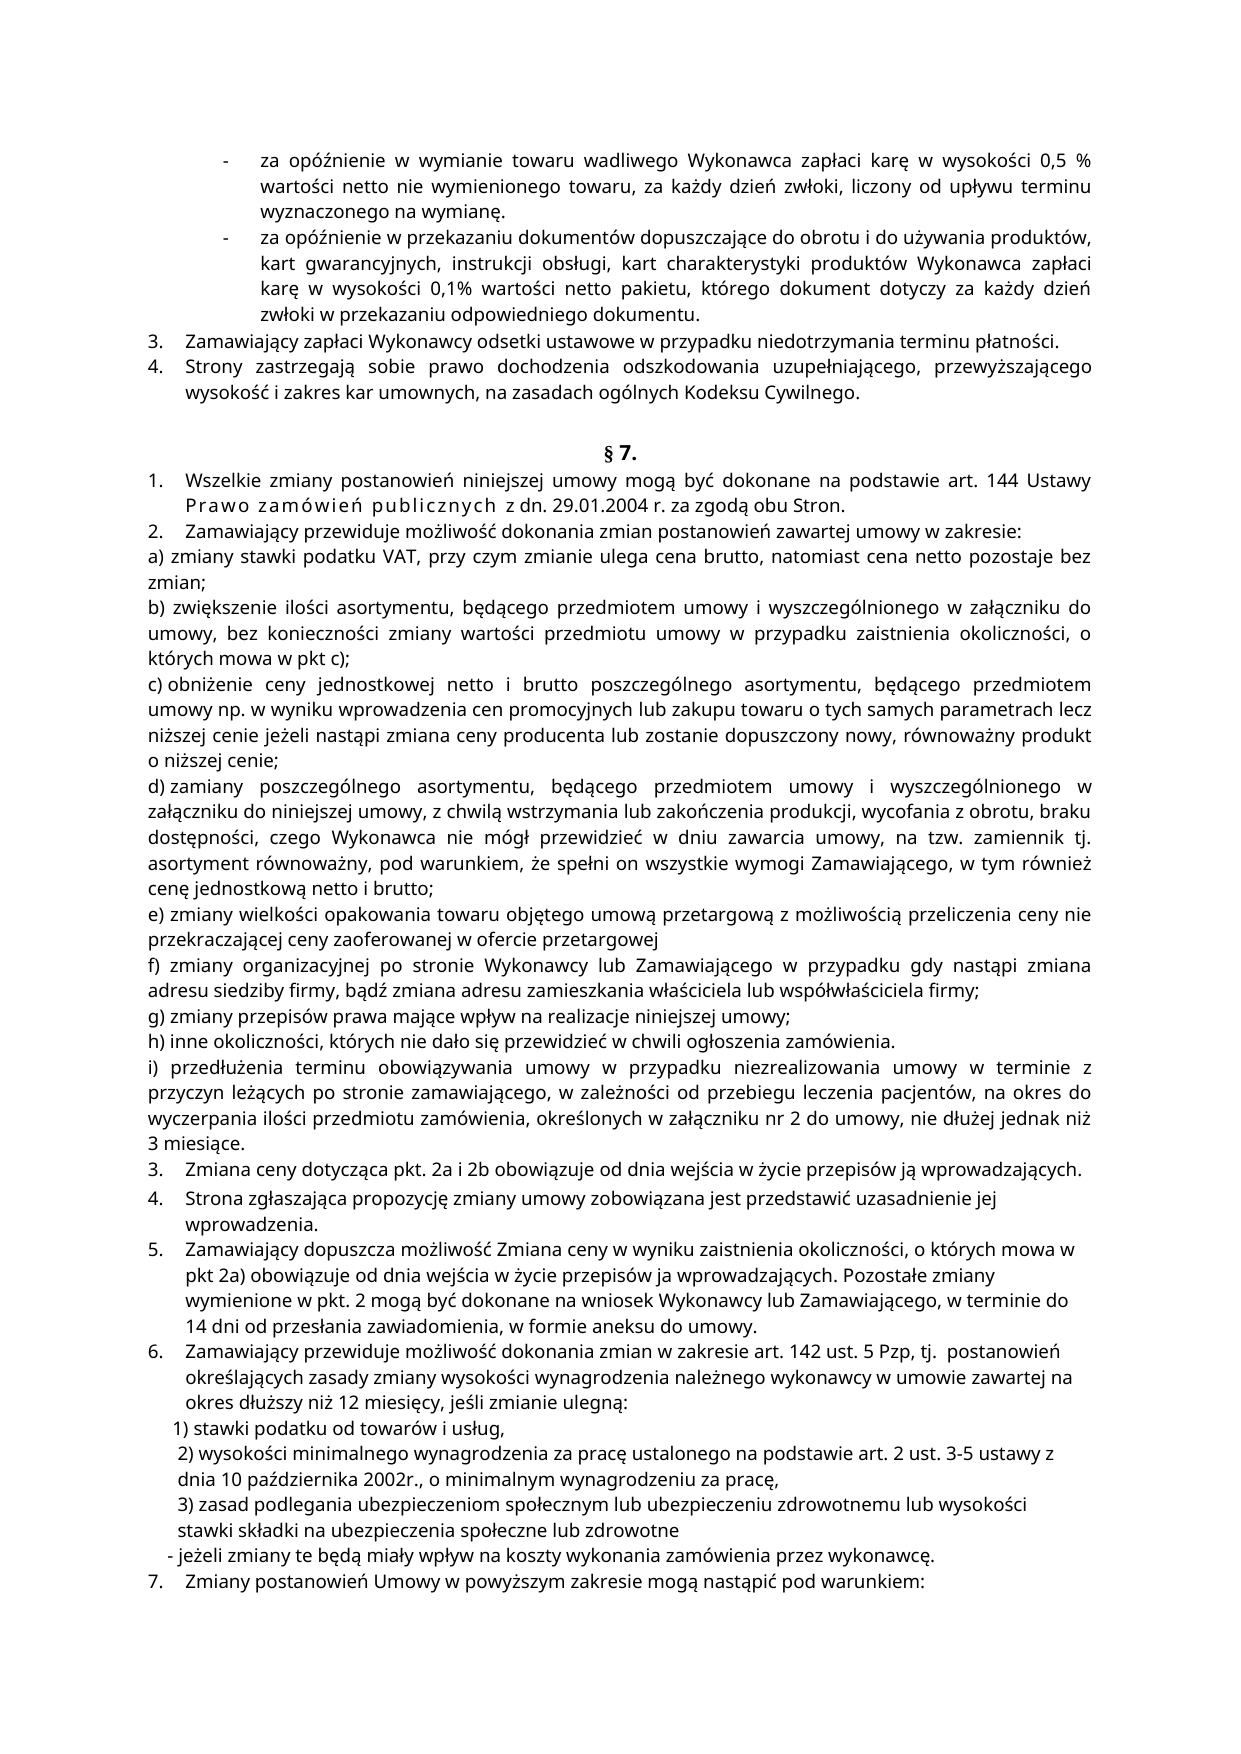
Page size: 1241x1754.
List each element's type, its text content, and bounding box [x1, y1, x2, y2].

text d) zamiany poszczególnego asortymentu, będącego przedmiotem umowy i wyszczególnionego w załączniku do niniejszej umowy, z chwilą wstrzymania lub zakończenia produkcji, wycofania z obrotu, braku dostępności, czego Wykonawca nie mógł przewidzieć w dniu zawarcia umowy, na tzw. zamiennik tj. asortyment równoważny, pod warunkiem, że spełni on wszystkie wymogi Zamawiającego, w tym również cenę jednostkową netto i brutto; [148, 773, 1092, 901]
text 1) stawki podatku od towarów i usług, [148, 1415, 1092, 1441]
text 2) wysokości minimalnego wynagrodzenia za pracę ustalonego na podstawie art. 2 ust. 3-5 ustawy z dnia 10 października 2002r., o minimalnym wynagrodzeniu za pracę, [177, 1441, 1092, 1492]
list Zamawiający przewiduje możliwość dokonania zmian postanowień zawartej umowy w zakresie: [148, 518, 1092, 543]
text i) przedłużenia terminu obowiązywania umowy w przypadku niezrealizowania umowy w terminie z przyczyn leżących po stronie zamawiającego, w zależności od przebiegu leczenia pacjentów, na okres do wyczerpania ilości przedmiotu zamówienia, określonych w załączniku nr 2 do umowy, nie dłużej jednak niż 3 miesiące. [148, 1054, 1092, 1156]
list Wszelkie zmiany postanowień niniejszej umowy mogą być dokonane na podstawie art. 144 Ustawy Prawo zamówień publicznych z dn. 29.01.2004 r. za zgodą obu Stron. [148, 467, 1092, 518]
list Strona zgłaszająca propozycję zmiany umowy zobowiązana jest przedstawić uzasadnienie jej wprowadzenia. [148, 1185, 1092, 1236]
text b) zwiększenie ilości asortymentu, będącego przedmiotem umowy i wyszczególnionego w załączniku do umowy, bez konieczności zmiany wartości przedmiotu umowy w przypadku zaistnienia okoliczności, o których mowa w pkt c); [148, 594, 1092, 671]
list Zamawiający przewiduje możliwość dokonania zmian w zakresie art. 142 ust. 5 Pzp, tj. postanowień określających zasady zmiany wysokości wynagrodzenia należnego wykonawcy w umowie zawartej na okres dłuższy niż 12 miesięcy, jeśli zmianie ulegną: [148, 1338, 1092, 1415]
text 7. [148, 404, 1092, 467]
text g) zmiany przepisów prawa mające wpływ na realizacje niniejszej umowy; [148, 1003, 1092, 1028]
text a) zmiany stawki podatku VAT, przy czym zmianie ulega cena brutto, natomiast cena netto pozostaje bez zmian; [148, 543, 1092, 594]
list za opóźnienie w przekazaniu dokumentów dopuszczające do obrotu i do używania produktów, kart gwarancyjnych, instrukcji obsługi, kart charakterystyki produktów Wykonawca zapłaci karę w wysokości 0,1% wartości netto pakietu, którego dokument dotyczy za każdy dzień zwłoki w przekazaniu odpowiedniego dokumentu. [223, 224, 1092, 326]
list Zamawiający zapłaci Wykonawcy odsetki ustawowe w przypadku niedotrzymania terminu płatności. [148, 326, 1092, 353]
text f) zmiany organizacyjnej po stronie Wykonawcy lub Zamawiającego w przypadku gdy nastąpi zmiana adresu siedziby firmy, bądź zmiana adresu zamieszkania właściciela lub współwłaściciela firmy; [148, 952, 1092, 1003]
list Zmiany postanowień Umowy w powyższym zakresie mogą nastąpić pod warunkiem: [148, 1568, 1092, 1594]
text c) obniżenie ceny jednostkowej netto i brutto poszczególnego asortymentu, będącego przedmiotem umowy np. w wyniku wprowadzenia cen promocyjnych lub zakupu towaru o tych samych parametrach lecz niższej cenie jeżeli nastąpi zmiana ceny producenta lub zostanie dopuszczony nowy, równoważny produkt o niższej cenie; [148, 671, 1092, 773]
list za opóźnienie w wymianie towaru wadliwego Wykonawca zapłaci karę w wysokości 0,5 % wartości netto nie wymienionego towaru, za każdy dzień zwłoki, liczony od upływu terminu wyznaczonego na wymianę. [223, 148, 1092, 224]
list Zamawiający dopuszcza możliwość Zmiana ceny w wyniku zaistnienia okoliczności, o których mowa w pkt 2a) obowiązuje od dnia wejścia w życie przepisów ja wprowadzających. Pozostałe zmiany wymienione w pkt. 2 mogą być dokonane na wniosek Wykonawcy lub Zamawiającego, w terminie do 14 dni od przesłania zawiadomienia, w formie aneksu do umowy. [148, 1236, 1092, 1338]
text 3) zasad podlegania ubezpieczeniom społecznym lub ubezpieczeniu zdrowotnemu lub wysokości stawki składki na ubezpieczenia społeczne lub zdrowotne [177, 1492, 1092, 1543]
text - jeżeli zmiany te będą miały wpływ na koszty wykonania zamówienia przez wykonawcę. [148, 1543, 1092, 1568]
list Strony zastrzegają sobie prawo dochodzenia odszkodowania uzupełniającego, przewyższającego wysokość i zakres kar umownych, na zasadach ogólnych Kodeksu Cywilnego. [148, 353, 1092, 404]
list Zmiana ceny dotycząca pkt. 2a i 2b obowiązuje od dnia wejścia w życie przepisów ją wprowadzających. [148, 1156, 1092, 1182]
text e) zmiany wielkości opakowania towaru objętego umową przetargową z możliwością przeliczenia ceny nie przekraczającej ceny zaoferowanej w ofercie przetargowej [148, 901, 1092, 952]
text h) inne okoliczności, których nie dało się przewidzieć w chwili ogłoszenia zamówienia. [148, 1028, 1092, 1054]
